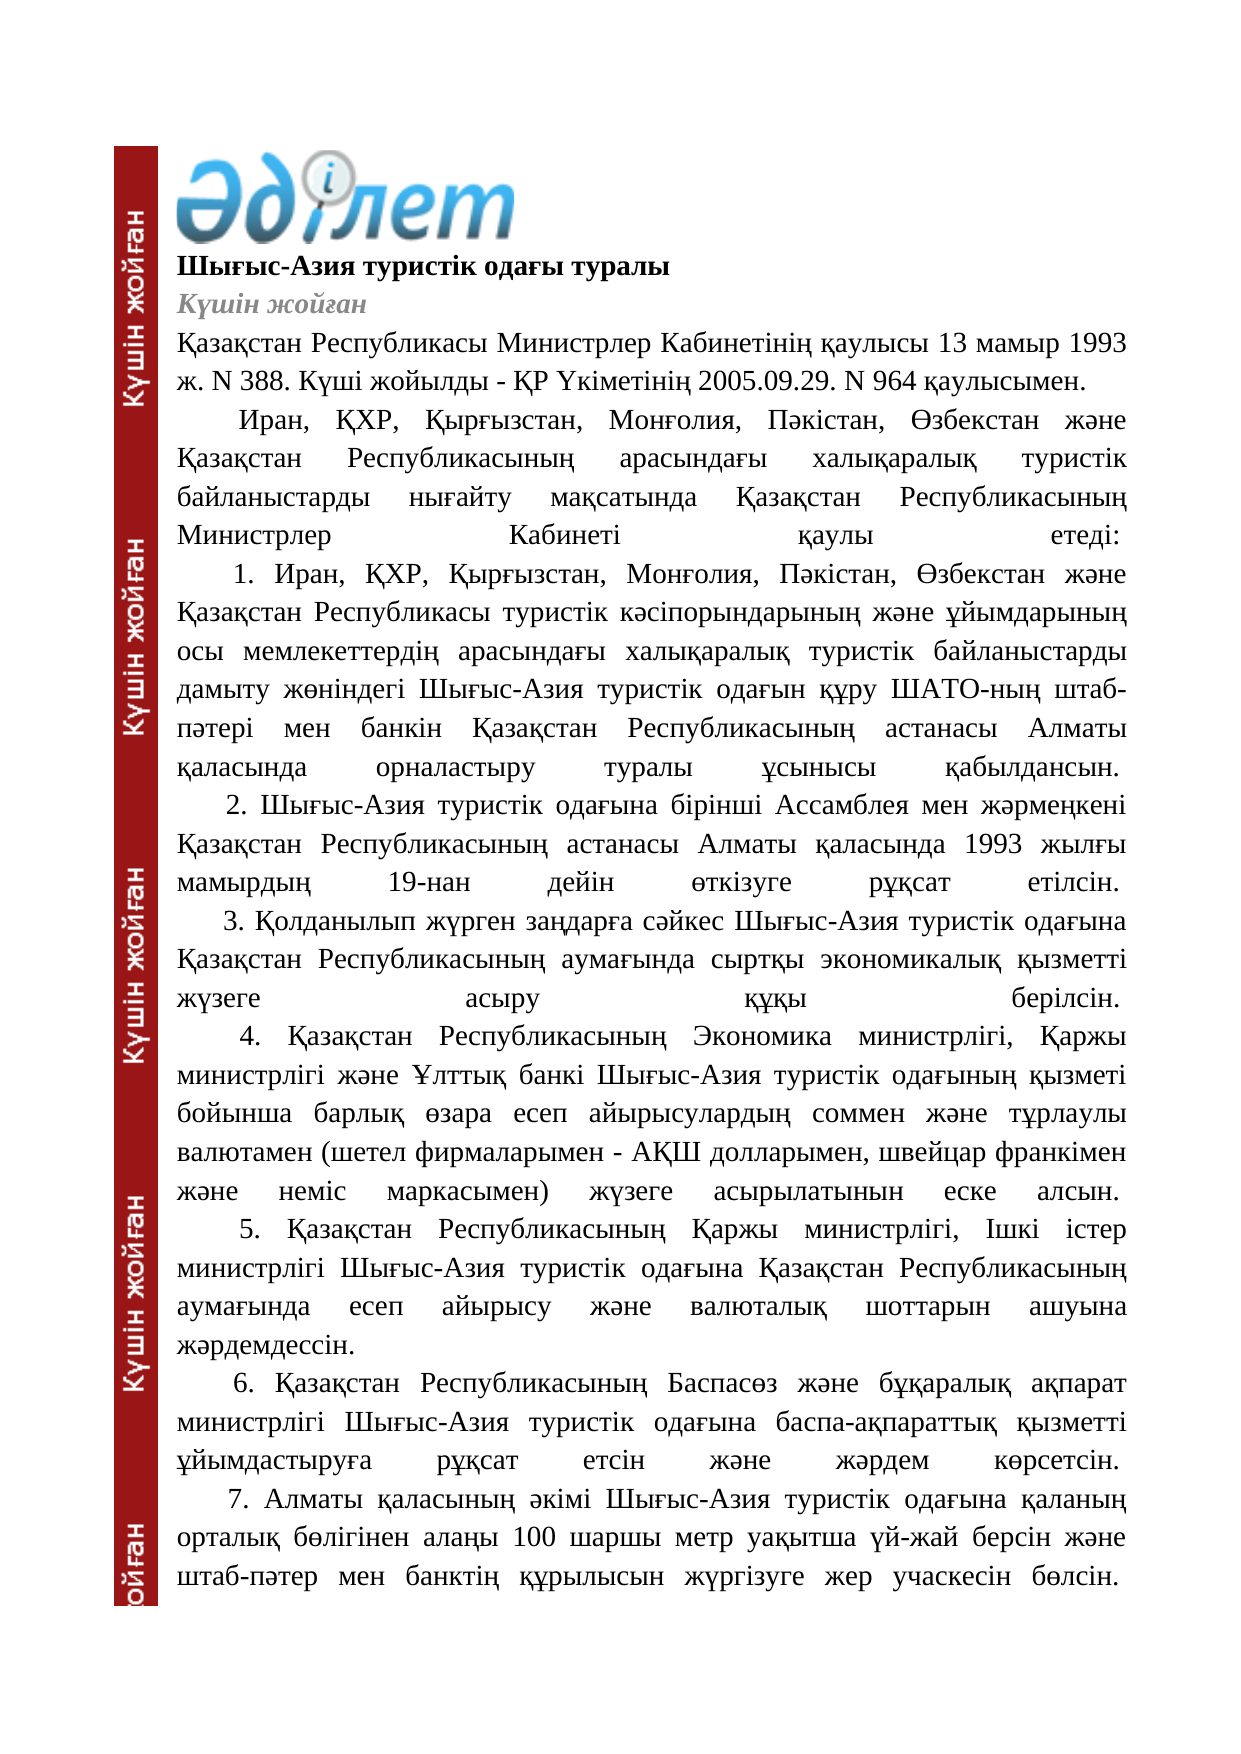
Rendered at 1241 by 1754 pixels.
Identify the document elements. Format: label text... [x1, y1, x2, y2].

text Шығыс-Азия туристiк одағы туралы [112, 248, 1128, 281]
text Қазақстан Республикасы Министрлер Кабинетiнiң қаулысы 13 мамыр 1993 ж. N 388. Күші жойылды - ҚР Үкіметінің 2005.09.29. N 964 қаулысымен. [112, 325, 1128, 397]
picture [114, 146, 158, 248]
picture [114, 1592, 158, 1606]
picture [114, 281, 158, 286]
picture [114, 320, 158, 325]
text Күшін жойған [112, 286, 1128, 320]
picture [176, 150, 515, 244]
picture [114, 397, 158, 402]
